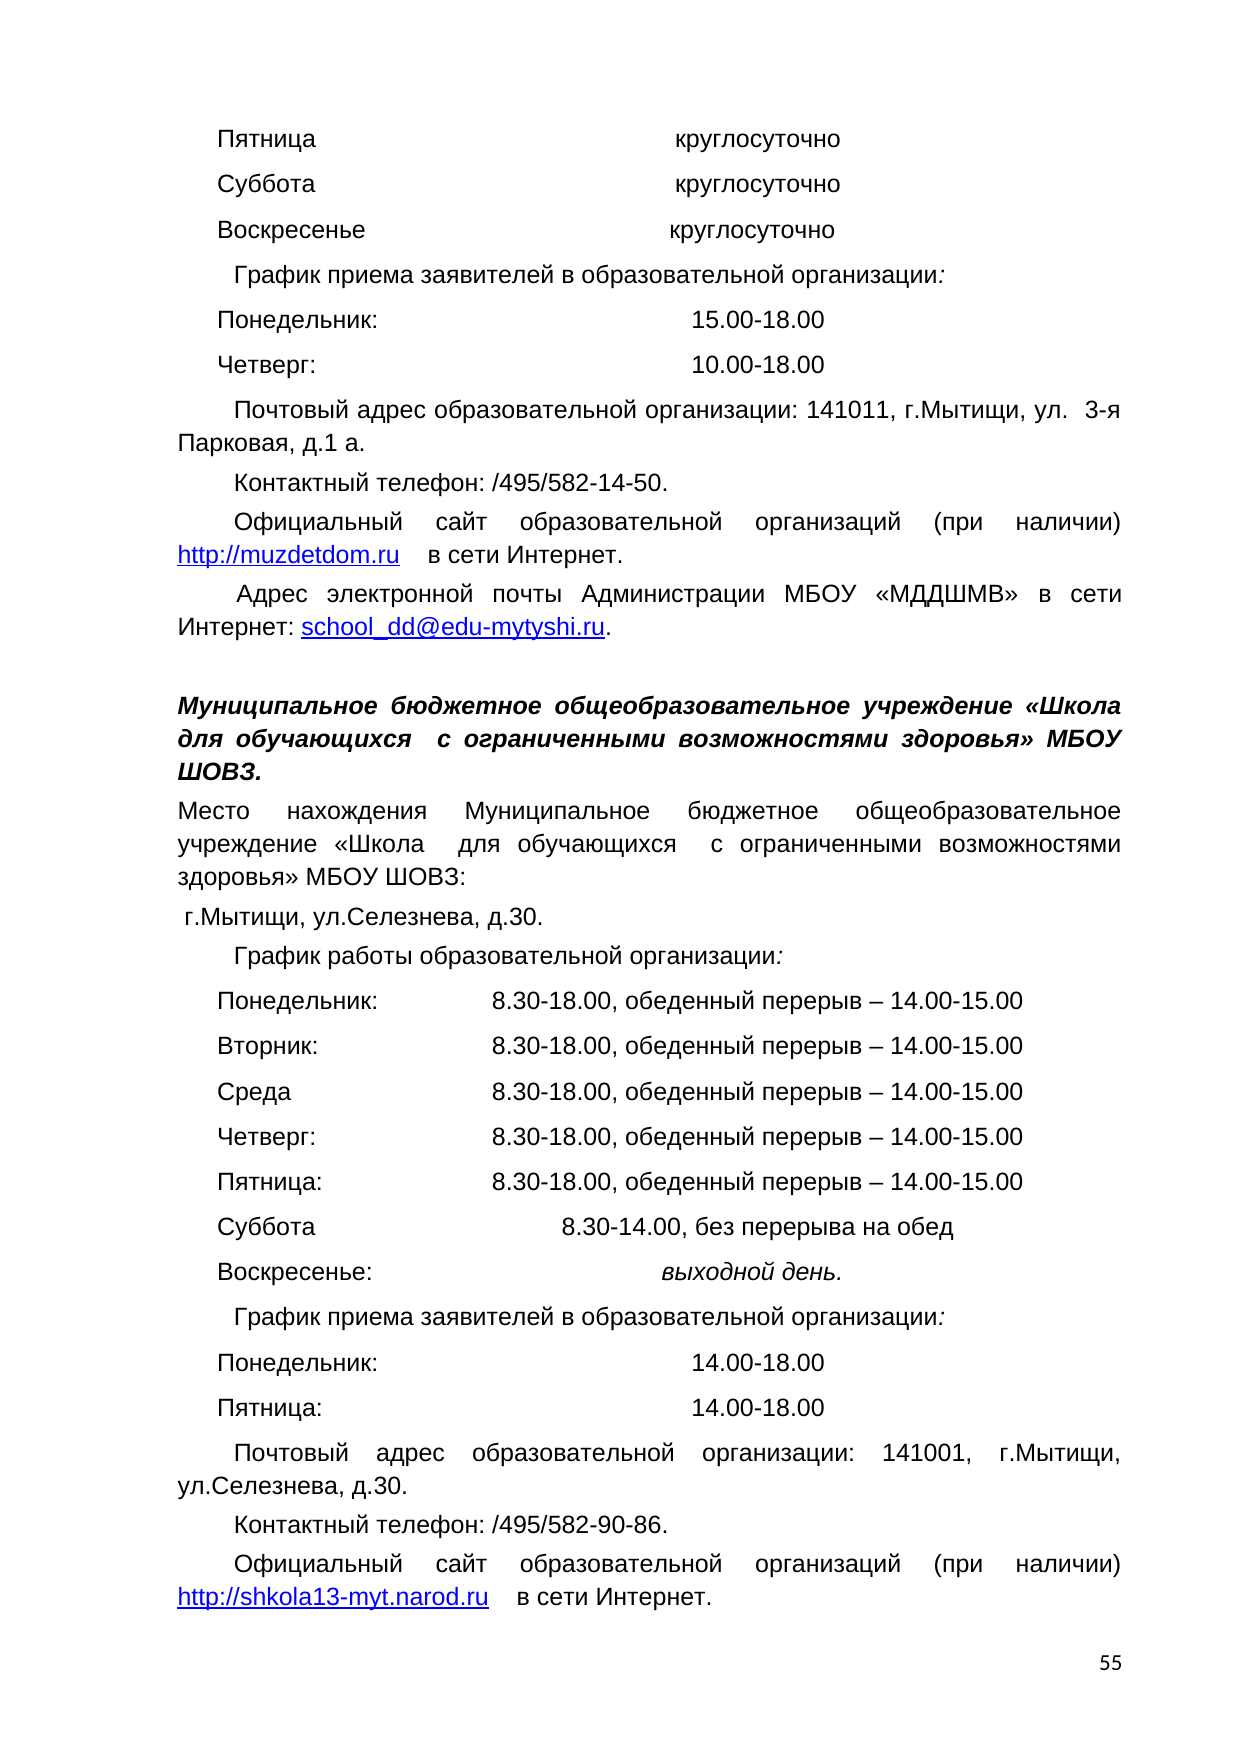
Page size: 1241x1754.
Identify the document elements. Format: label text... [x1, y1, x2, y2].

text Муниципальное бюджетное общеобразовательное учреждение «Школа для обучающихся с ограниченными возможностями здоровья» МБОУ ШОВЗ. [177, 691, 1122, 786]
table_cell Вторник: [206, 1025, 411, 1070]
table_cell Суббота [206, 1206, 411, 1251]
text Официальный сайт образовательной организаций (при наличии) http://shkola13-myt.narod.ru в сети Интернет. [177, 1549, 1122, 1611]
table_cell круглосуточно [411, 208, 1094, 253]
table_cell 8.30-18.00, обеденный перерыв – 14.00-15.00 [411, 1160, 1094, 1206]
table_cell круглосуточно [411, 118, 1094, 163]
table_header Понедельник: [206, 1341, 411, 1386]
table_cell Четверг: [206, 344, 411, 389]
table_cell 8.30-14.00, без перерыва на обед [411, 1206, 1094, 1251]
table_cell 14.00-18.00 [411, 1386, 1094, 1431]
table_cell 10.00-18.00 [411, 344, 1094, 389]
text Официальный сайт образовательной организаций (при наличии) http://muzdetdom.ru в сети Интернет. [177, 507, 1122, 569]
table_cell 8.30-18.00, обеденный перерыв – 14.00-15.00 [411, 1115, 1094, 1160]
table_cell Суббота [206, 163, 411, 208]
text Почтовый адрес образовательной организации: 141011, г.Мытищи, ул. 3-я Парковая, д.1 а. [177, 395, 1122, 457]
table_header Понедельник: [206, 980, 411, 1025]
table_cell Пятница: [206, 1160, 411, 1206]
table_cell Среда [206, 1070, 411, 1115]
table_header 15.00-18.00 [411, 299, 1094, 344]
table_header 14.00-18.00 [411, 1341, 1094, 1386]
text График работы образовательной организации: [177, 941, 1122, 969]
table_header 8.30-18.00, обеденный перерыв – 14.00-15.00 [411, 980, 1094, 1025]
table_cell круглосуточно [411, 163, 1094, 208]
table_header Понедельник: [206, 299, 411, 344]
table_cell Воскресенье [206, 208, 411, 253]
table_cell Пятница [206, 118, 411, 163]
table_cell выходной день. [411, 1251, 1094, 1296]
text Контактный телефон: /495/582-90-86. [177, 1510, 1122, 1539]
table_cell Воскресенье: [206, 1251, 411, 1296]
text Адрес электронной почты Администрации МБОУ «МДДШМВ» в сети Интернет: school_dd@edu-mytyshi.ru. [177, 579, 1122, 641]
text Контактный телефон: /495/582-14-50. [177, 468, 1122, 496]
table_cell 8.30-18.00, обеденный перерыв – 14.00-15.00 [411, 1025, 1094, 1070]
table_cell Четверг: [206, 1115, 411, 1160]
table_cell 8.30-18.00, обеденный перерыв – 14.00-15.00 [411, 1070, 1094, 1115]
text г.Мытищи, ул.Селезнева, д.30. [177, 901, 1122, 930]
table_cell Пятница: [206, 1386, 411, 1431]
text График приема заявителей в образовательной организации: [177, 1302, 1122, 1331]
text Место нахождения Муниципальное бюджетное общеобразовательное учреждение «Школа для обучающихся с ограниченными возможностями здоровья» МБОУ ШОВЗ: [177, 796, 1122, 891]
text График приема заявителей в образовательной организации: [177, 260, 1122, 288]
text Почтовый адрес образовательной организации: 141001, г.Мытищи, ул.Селезнева, д.30. [177, 1438, 1122, 1499]
